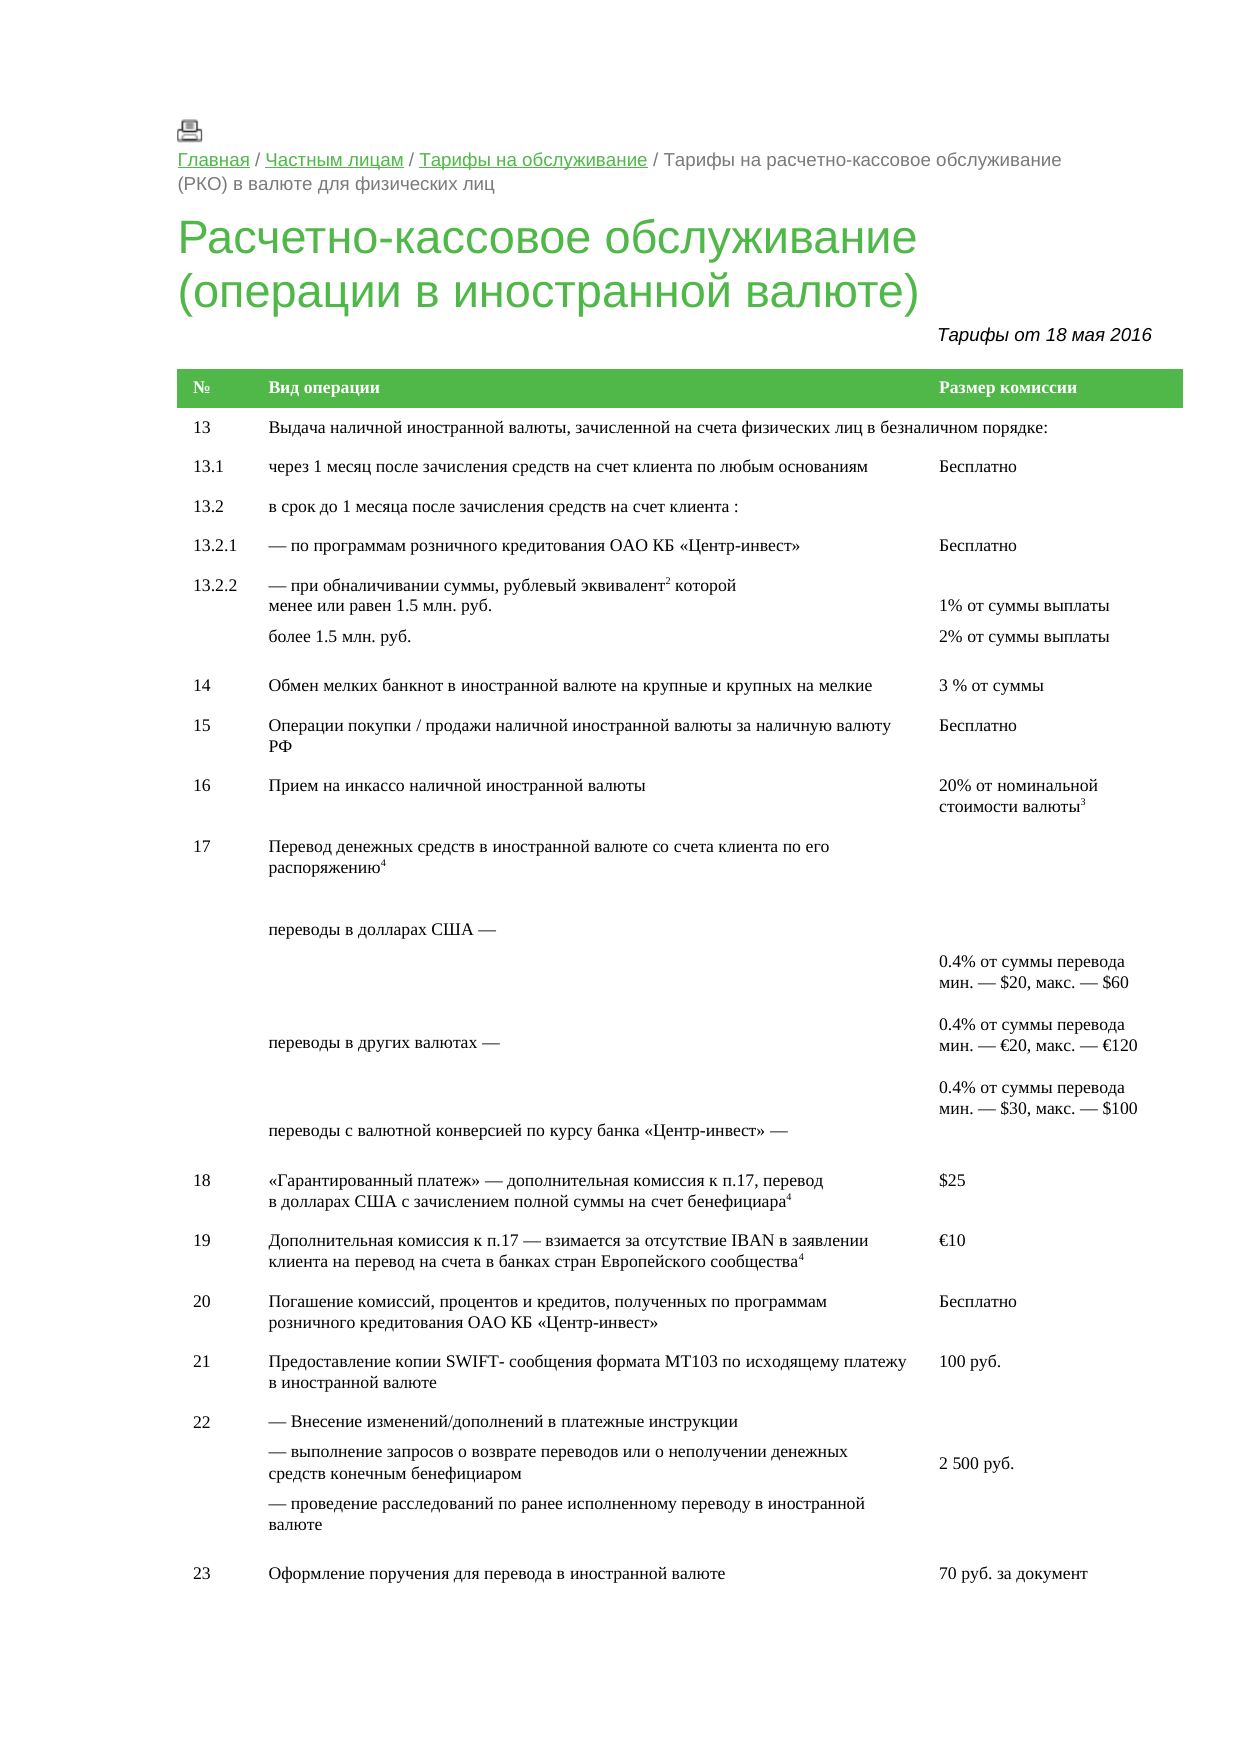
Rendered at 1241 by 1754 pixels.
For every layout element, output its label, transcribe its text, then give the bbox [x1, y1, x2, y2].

table_cell Дополнительная комиссия к п.17 — взимается за отсутствие IBAN в заявлении клиента на перевод на счета в банках стран Европейского сообщества4 [253, 1222, 923, 1282]
table_cell Операции покупки / продажи наличной иностранной валюты за наличную валюту РФ [253, 706, 923, 767]
table_cell Выдача наличной иностранной валюты, зачисленной на счета физических лиц в безналичном порядке: [253, 408, 1183, 448]
table_cell 0.4% от суммы перевода мин. — $20, макс. — $60 0.4% от суммы перевода мин. — €20, макс. — €120 0.4% от суммы перевода мин. — $30, макс. — $100 [923, 827, 1183, 1161]
table_cell — по программам розничного кредитования ОАО КБ «Центр-инвест» [253, 527, 923, 566]
table_cell 15 [177, 706, 253, 767]
table_cell 2 500 руб. [923, 1403, 1183, 1555]
table_cell 70 руб. за документ [923, 1555, 1183, 1594]
text Тарифы от 18 мая 2016 [177, 318, 1152, 345]
table_cell €10 [923, 1222, 1183, 1282]
table_cell Бесплатно [923, 1282, 1183, 1343]
table_cell в срок до 1 месяца после зачисления средств на счет клиента : [253, 487, 1183, 527]
table_cell 19 [177, 1222, 253, 1282]
table_cell 22 [177, 1403, 253, 1555]
table_cell Обмен мелких банкнот в иностранной валюте на крупные и крупных на мелкие [253, 667, 923, 706]
table_cell 18 [177, 1161, 253, 1222]
table_cell 3 % от суммы [923, 667, 1183, 706]
table_cell 23 [177, 1555, 253, 1594]
table_cell «Гарантированный платеж» — дополнительная комиссия к п.17, перевод в долларах США с зачислением полной суммы на счет бенефициара4 [253, 1161, 923, 1222]
table_cell $25 [923, 1161, 1183, 1222]
table_cell Прием на инкассо наличной иностранной валюты [253, 767, 923, 827]
table_header Вид операции [253, 369, 923, 408]
table_cell Бесплатно [923, 527, 1183, 566]
table_cell 20 [177, 1282, 253, 1343]
table_cell Оформление поручения для перевода в иностранной валюте [253, 1555, 923, 1594]
table_cell 100 руб. [923, 1343, 1183, 1403]
table_cell 14 [177, 667, 253, 706]
table_cell 16 [177, 767, 253, 827]
table_cell 1% от суммы выплаты 2% от суммы выплаты [923, 566, 1183, 667]
table_cell 21 [177, 1343, 253, 1403]
table_cell Предоставление копии SWIFT- сообщения формата МТ103 по исходящему платежу в иностранной валюте [253, 1343, 923, 1403]
text Главная / Частным лицам / Тарифы на обслуживание / Тарифы на расчетно-кассовое обслуживание (РКО) в валюте для физических лиц [177, 146, 1105, 194]
table_cell 13.2.2 [177, 566, 253, 667]
table_cell Погашение комиссий, процентов и кредитов, полученных по программам розничного кредитования ОАО КБ «Центр-инвест» [253, 1282, 923, 1343]
table_cell 20% от номинальной стоимости валюты3 [923, 767, 1183, 827]
picture [177, 118, 203, 144]
table_cell 13.1 [177, 448, 253, 487]
table_cell — при обналичивании суммы, рублевый эквивалент2 которой менее или равен 1.5 млн. руб. более 1.5 млн. руб. [253, 566, 923, 667]
table_cell Перевод денежных средств в иностранной валюте со счета клиента по его распоряжению4 переводы в долларах США — переводы в других валютах — переводы с валютной конверсией по курсу банка «Центр-инвест» — [253, 827, 923, 1161]
table_header № [177, 369, 253, 408]
table_cell — Внесение изменений/дополнений в платежные инструкции — выполнение запросов о возврате переводов или о неполучении денежных средств конечным бенефициаром — проведение расследований по ранее исполненному переводу в иностранной валюте [253, 1403, 923, 1555]
table_cell через 1 месяц после зачисления средств на счет клиента по любым основаниям [253, 448, 923, 487]
text Расчетно-кассовое обслуживание (операции в иностранной валюте) [177, 210, 1152, 318]
table_cell 17 [177, 827, 253, 1161]
table_cell 13.2 [177, 487, 253, 527]
table_cell 13.2.1 [177, 527, 253, 566]
table_cell 13 [177, 408, 253, 448]
table_cell Бесплатно [923, 706, 1183, 767]
table_cell Бесплатно [923, 448, 1183, 487]
table_header Размер комиссии [923, 369, 1183, 408]
